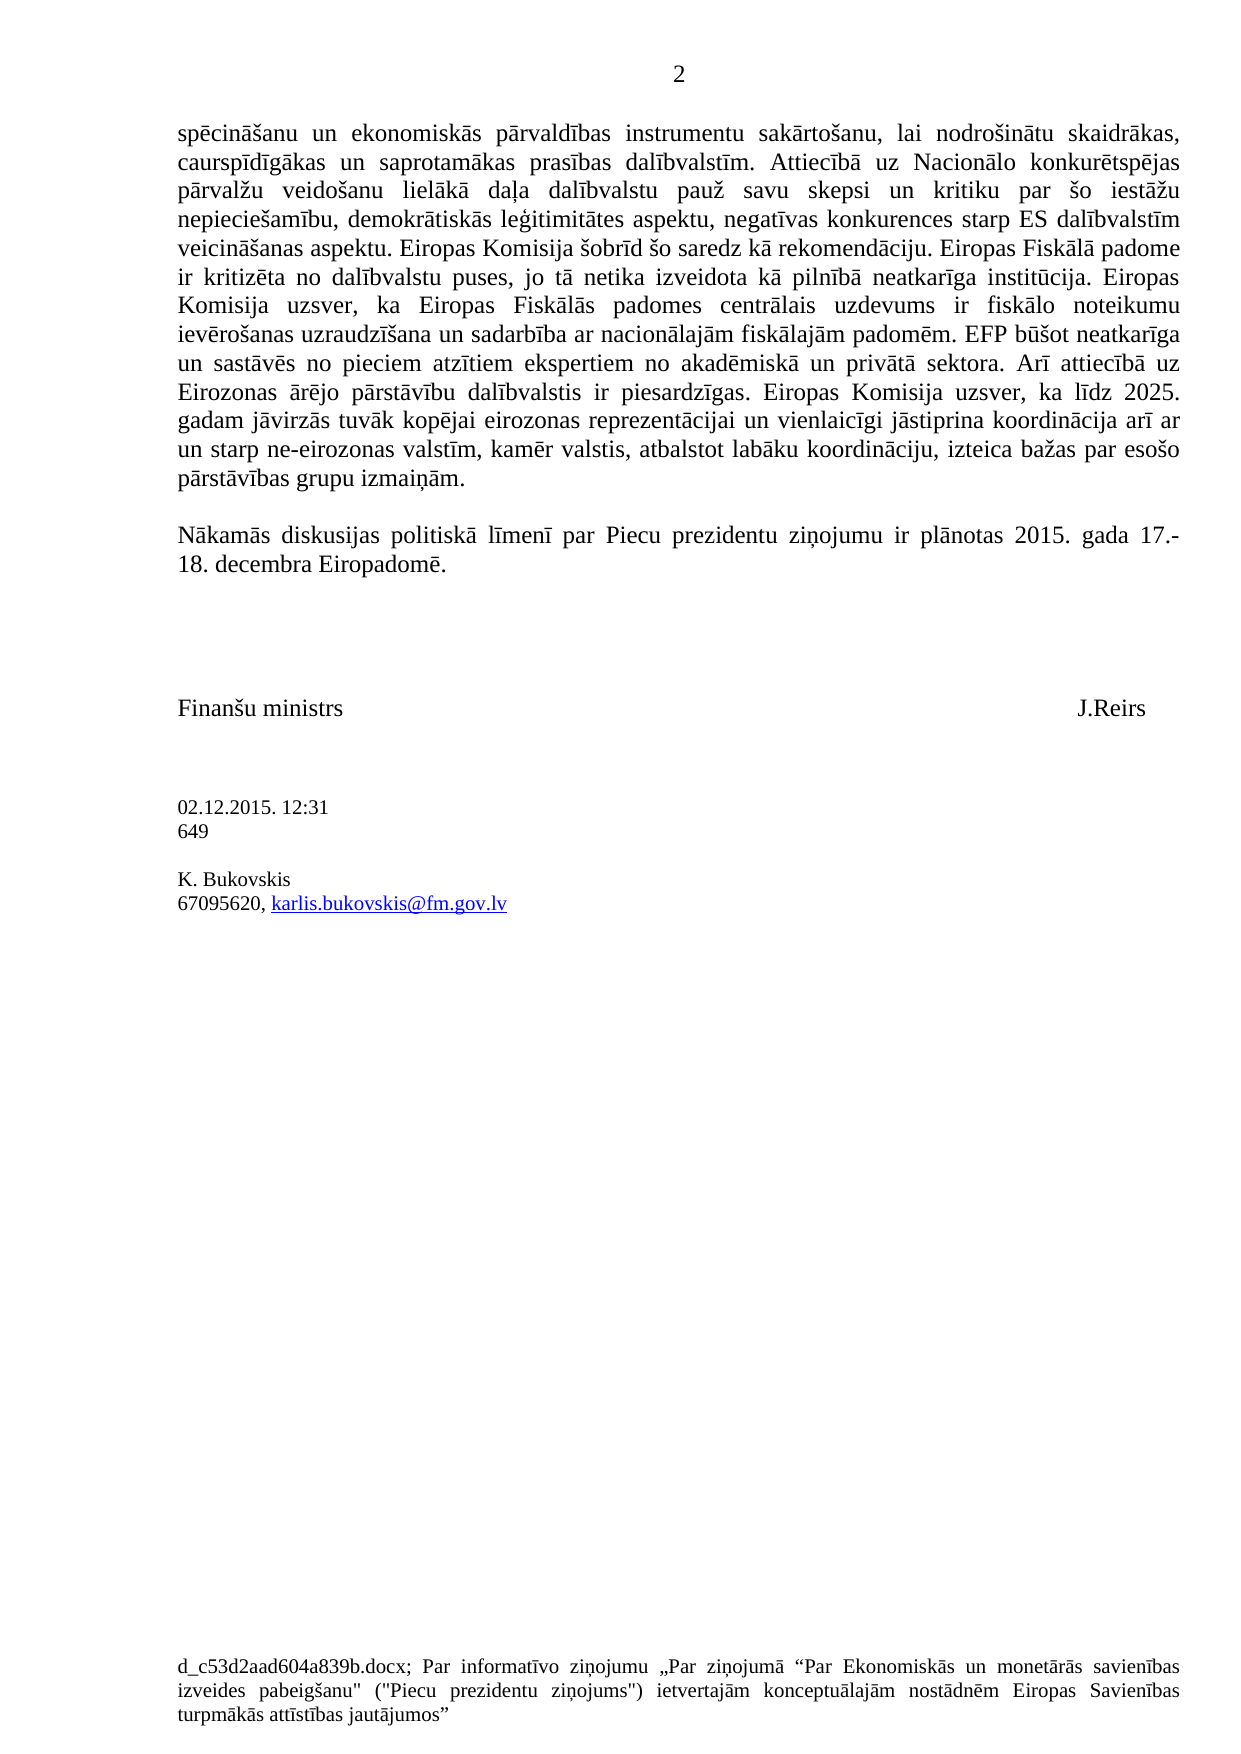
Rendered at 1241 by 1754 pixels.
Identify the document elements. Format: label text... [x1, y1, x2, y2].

text 02.12.2015. 12:31 [177, 795, 1181, 819]
text Finanšu ministrs J.Reirs [177, 693, 1181, 722]
text 649 [177, 819, 1181, 843]
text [177, 118, 1181, 492]
text K. Bukovskis [177, 867, 1181, 891]
text 67095620, karlis.bukovskis@fm.gov.lv [177, 891, 1181, 915]
text Nākamās diskusijas politiskā līmenī par Piecu prezidentu ziņojumu ir plānotas 2015. gada 17.-18. decembra Eiropadomē. [177, 521, 1181, 578]
